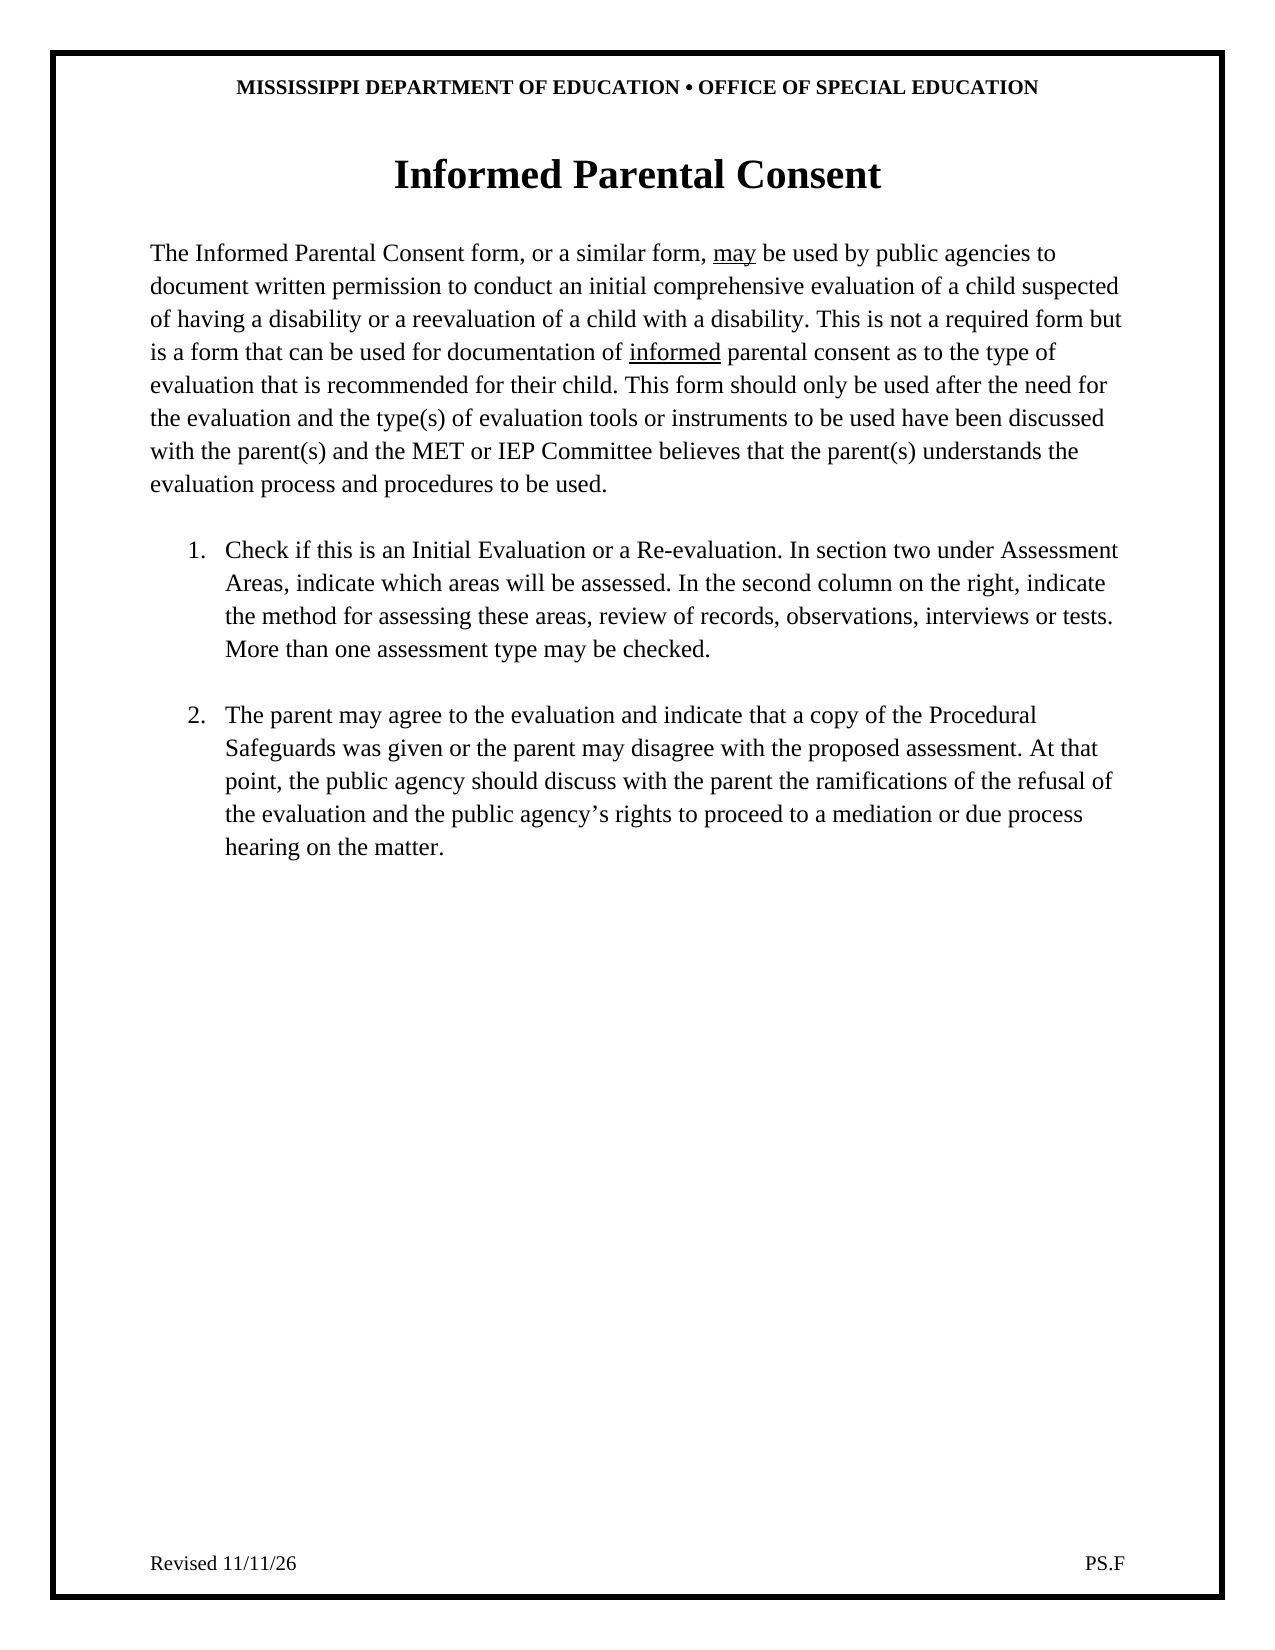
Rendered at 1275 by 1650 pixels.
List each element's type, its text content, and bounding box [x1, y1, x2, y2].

list The parent may agree to the evaluation and indicate that a copy of the Procedural Safeguards was given or the parent may disagree with the proposed assessment. At that point, the public agency should discuss with the parent the ramifications of the refusal of the evaluation and the public agency’s rights to proceed to a mediation or due process hearing on the matter. [187, 700, 1125, 861]
text The Informed Parental Consent form, or a similar form, may be used by public agencies to document written permission to conduct an initial comprehensive evaluation of a child suspected of having a disability or a reevaluation of a child with a disability. This is not a required form but is a form that can be used for documentation of informed parental consent as to the type of evaluation that is recommended for their child. This form should only be used after the need for the evaluation and the type(s) of evaluation tools or instruments to be used have been discussed with the parent(s) and the MET or IEP Committee believes that the parent(s) understands the evaluation process and procedures to be used. [150, 238, 1125, 498]
text Informed Parental Consent [150, 150, 1125, 198]
list Check if this is an Initial Evaluation or a Re-evaluation. In section two under Assessment Areas, indicate which areas will be assessed. In the second column on the right, indicate the method for assessing these areas, review of records, observations, interviews or tests. More than one assessment type may be checked. [187, 535, 1125, 663]
